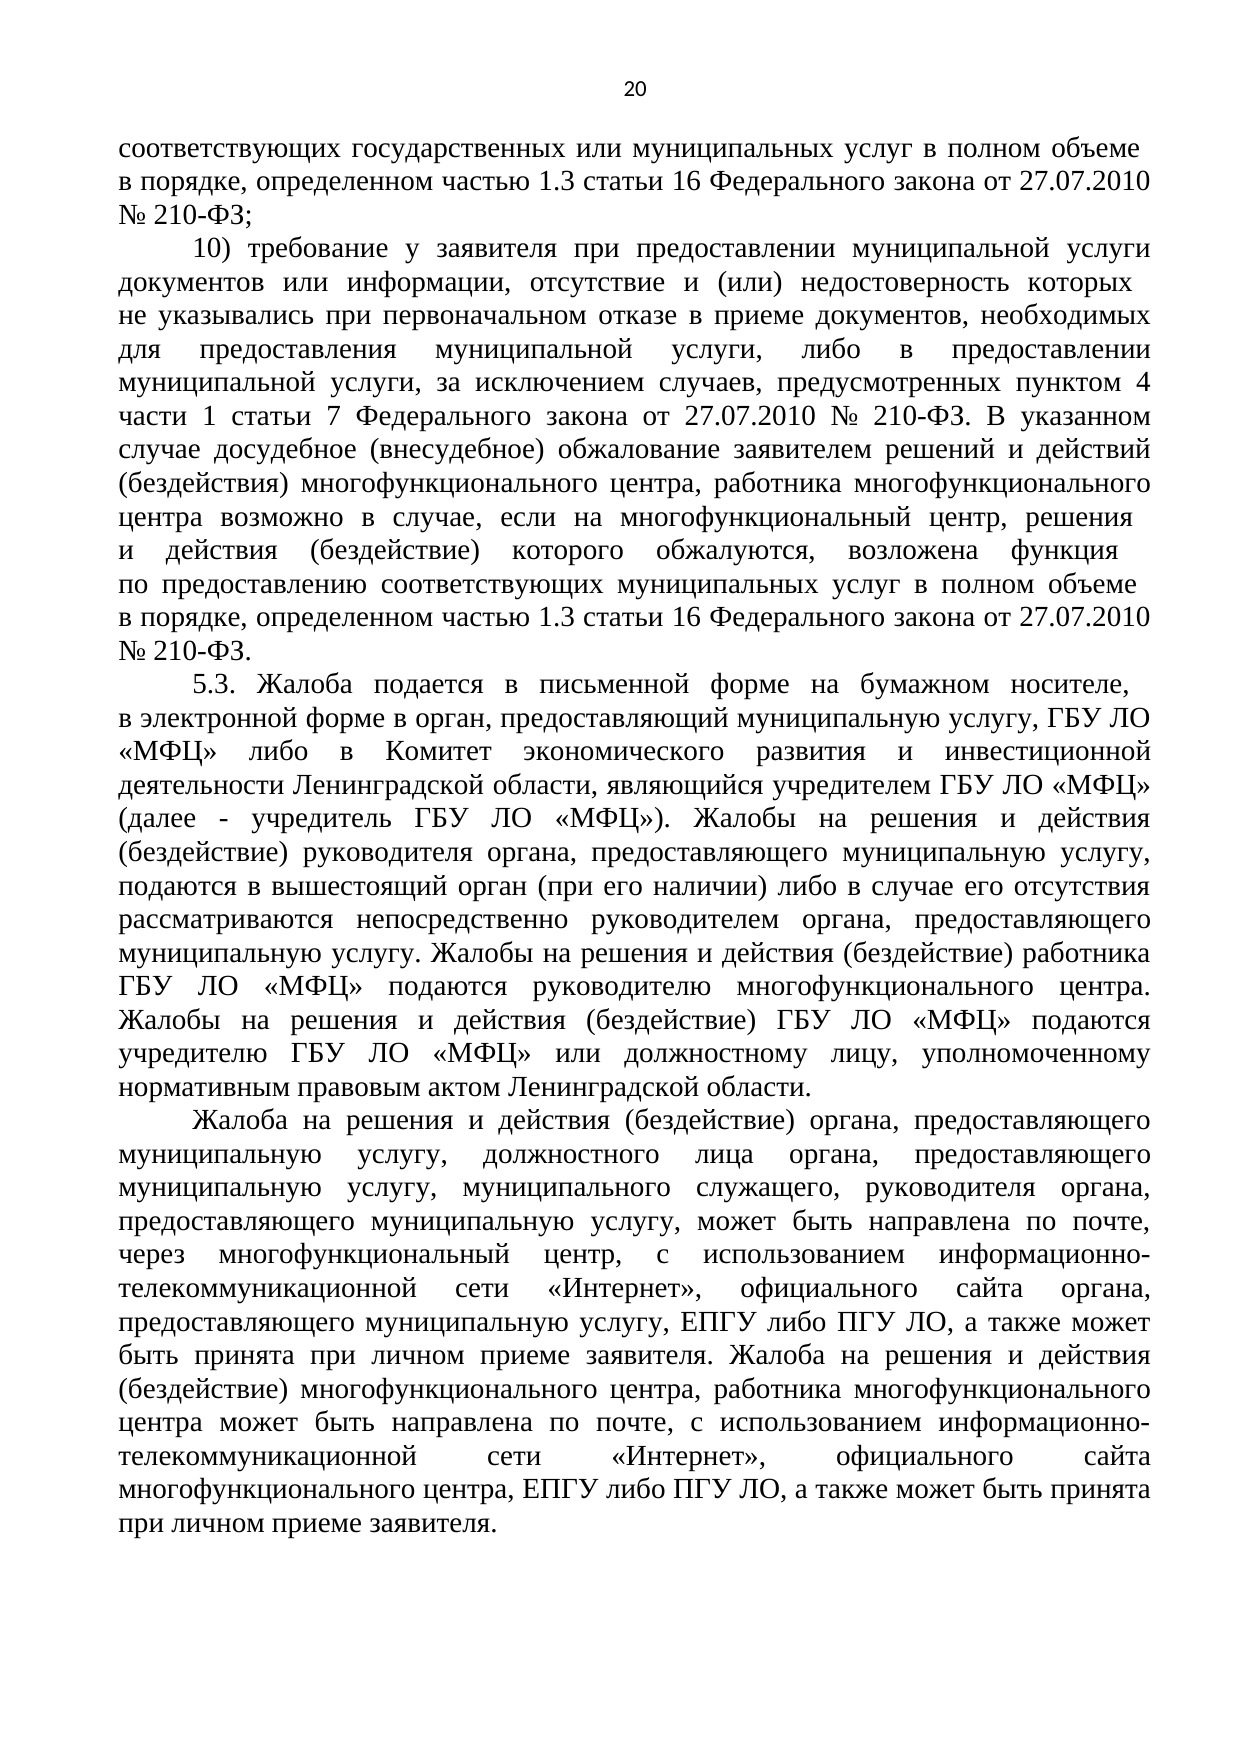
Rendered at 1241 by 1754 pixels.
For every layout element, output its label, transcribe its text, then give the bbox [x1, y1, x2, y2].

text 5.3. Жалоба подается в письменной форме на бумажном носителе, в электронной форме в орган, предоставляющий муниципальную услугу, ГБУ ЛО «МФЦ» либо в Комитет экономического развития и инвестиционной деятельности Ленинградской области, являющийся учредителем ГБУ ЛО «МФЦ» (далее - учредитель ГБУ ЛО «МФЦ»). Жалобы на решения и действия (бездействие) руководителя органа, предоставляющего муниципальную услугу, подаются в вышестоящий орган (при его наличии) либо в случае его отсутствия рассматриваются непосредственно руководителем органа, предоставляющего муниципальную услугу. Жалобы на решения и действия (бездействие) работника ГБУ ЛО «МФЦ» подаются руководителю многофункционального центра. Жалобы на решения и действия (бездействие) ГБУ ЛО «МФЦ» подаются учредителю ГБУ ЛО «МФЦ» или должностному лицу, уполномоченному нормативным правовым актом Ленинградской области. [118, 666, 1152, 1102]
text Жалоба на решения и действия (бездействие) органа, предоставляющего муниципальную услугу, должностного лица органа, предоставляющего муниципальную услугу, муниципального служащего, руководителя органа, предоставляющего муниципальную услугу, может быть направлена по почте, через многофункциональный центр, с использованием информационно-телекоммуникационной сети «Интернет», официального сайта органа, предоставляющего муниципальную услугу, ЕПГУ либо ПГУ ЛО, а также может быть принята при личном приеме заявителя. Жалоба на решения и действия (бездействие) многофункционального центра, работника многофункционального центра может быть направлена по почте, с использованием информационно-телекоммуникационной сети «Интернет», официального сайта многофункционального центра, ЕПГУ либо ПГУ ЛО, а также может быть принята при личном приеме заявителя. [118, 1102, 1152, 1538]
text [118, 130, 1152, 230]
text 10) требование у заявителя при предоставлении муниципальной услуги документов или информации, отсутствие и (или) недостоверность которых не указывались при первоначальном отказе в приеме документов, необходимых для предоставления муниципальной услуги, либо в предоставлении муниципальной услуги, за исключением случаев, предусмотренных пунктом 4 части 1 статьи 7 Федерального закона от 27.07.2010 № 210-ФЗ. В указанном случае досудебное (внесудебное) обжалование заявителем решений и действий (бездействия) многофункционального центра, работника многофункционального центра возможно в случае, если на многофункциональный центр, решения и действия (бездействие) которого обжалуются, возложена функция по предоставлению соответствующих муниципальных услуг в полном объеме в порядке, определенном частью 1.3 статьи 16 Федерального закона от 27.07.2010 № 210-ФЗ. [118, 230, 1152, 666]
